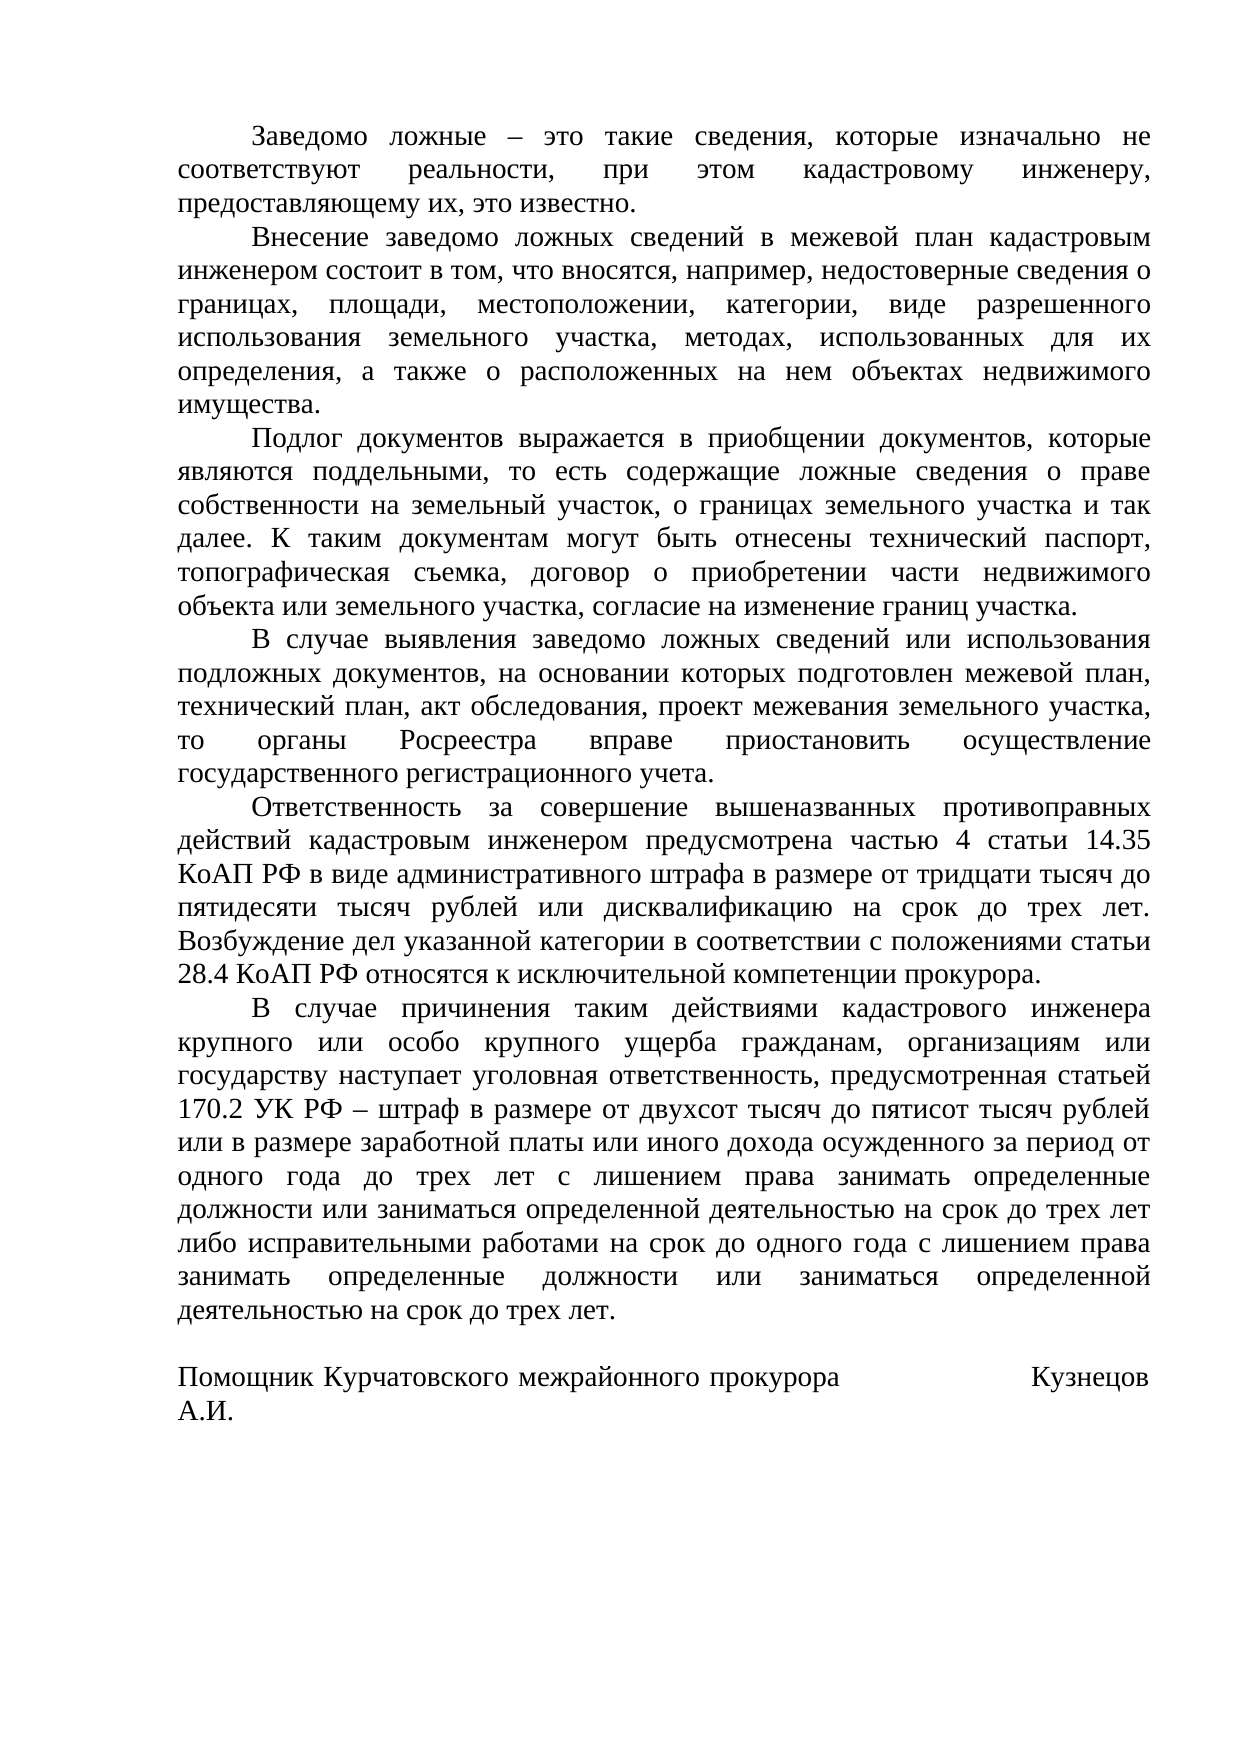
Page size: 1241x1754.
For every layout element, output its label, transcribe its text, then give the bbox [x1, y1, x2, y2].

text Подлог документов выражается в приобщении документов, которые являются поддельными, то есть содержащие ложные сведения о праве собственности на земельный участок, о границах земельного участка и так далее. К таким документам могут быть отнесены технический паспорт, топографическая съемка, договор о приобретении части недвижимого объекта или земельного участка, согласие на изменение границ участка. [177, 420, 1152, 621]
text В случае выявления заведомо ложных сведений или использования подложных документов, на основании которых подготовлен межевой план, технический план, акт обследования, проект межевания земельного участка, то органы Росреестра вправе приостановить осуществление государственного регистрационного учета. [177, 621, 1152, 789]
text Помощник Курчатовского межрайонного прокурора Кузнецов А.И. [177, 1359, 1152, 1426]
text Ответственность за совершение вышеназванных противоправных действий кадастровым инженером предусмотрена частью 4 статьи 14.35 КоАП РФ в виде административного штрафа в размере от тридцати тысяч до пятидесяти тысяч рублей или дисквалификацию на срок до трех лет. Возбуждение дел указанной категории в соответствии с положениями статьи 28.4 КоАП РФ относятся к исключительной компетенции прокурора. [177, 789, 1152, 990]
text Внесение заведомо ложных сведений в межевой план кадастровым инженером состоит в том, что вносятся, например, недостоверные сведения о границах, площади, местоположении, категории, виде разрешенного использования земельного участка, методах, использованных для их определения, а также о расположенных на нем объектах недвижимого имущества. [177, 219, 1152, 420]
text В случае причинения таким действиями кадастрового инженера крупного или особо крупного ущерба гражданам, организациям или государству наступает уголовная ответственность, предусмотренная статьей 170.2 УК РФ – штраф в размере от двухсот тысяч до пятисот тысяч рублей или в размере заработной платы или иного дохода осужденного за период от одного года до трех лет с лишением права занимать определенные должности или заниматься определенной деятельностью на срок до трех лет либо исправительными работами на срок до одного года с лишением права занимать определенные должности или заниматься определенной деятельностью на срок до трех лет. [177, 990, 1152, 1326]
text Заведомо ложные – это такие сведения, которые изначально не соответствуют реальности, при этом кадастровому инженеру, предоставляющему их, это известно. [177, 118, 1152, 219]
